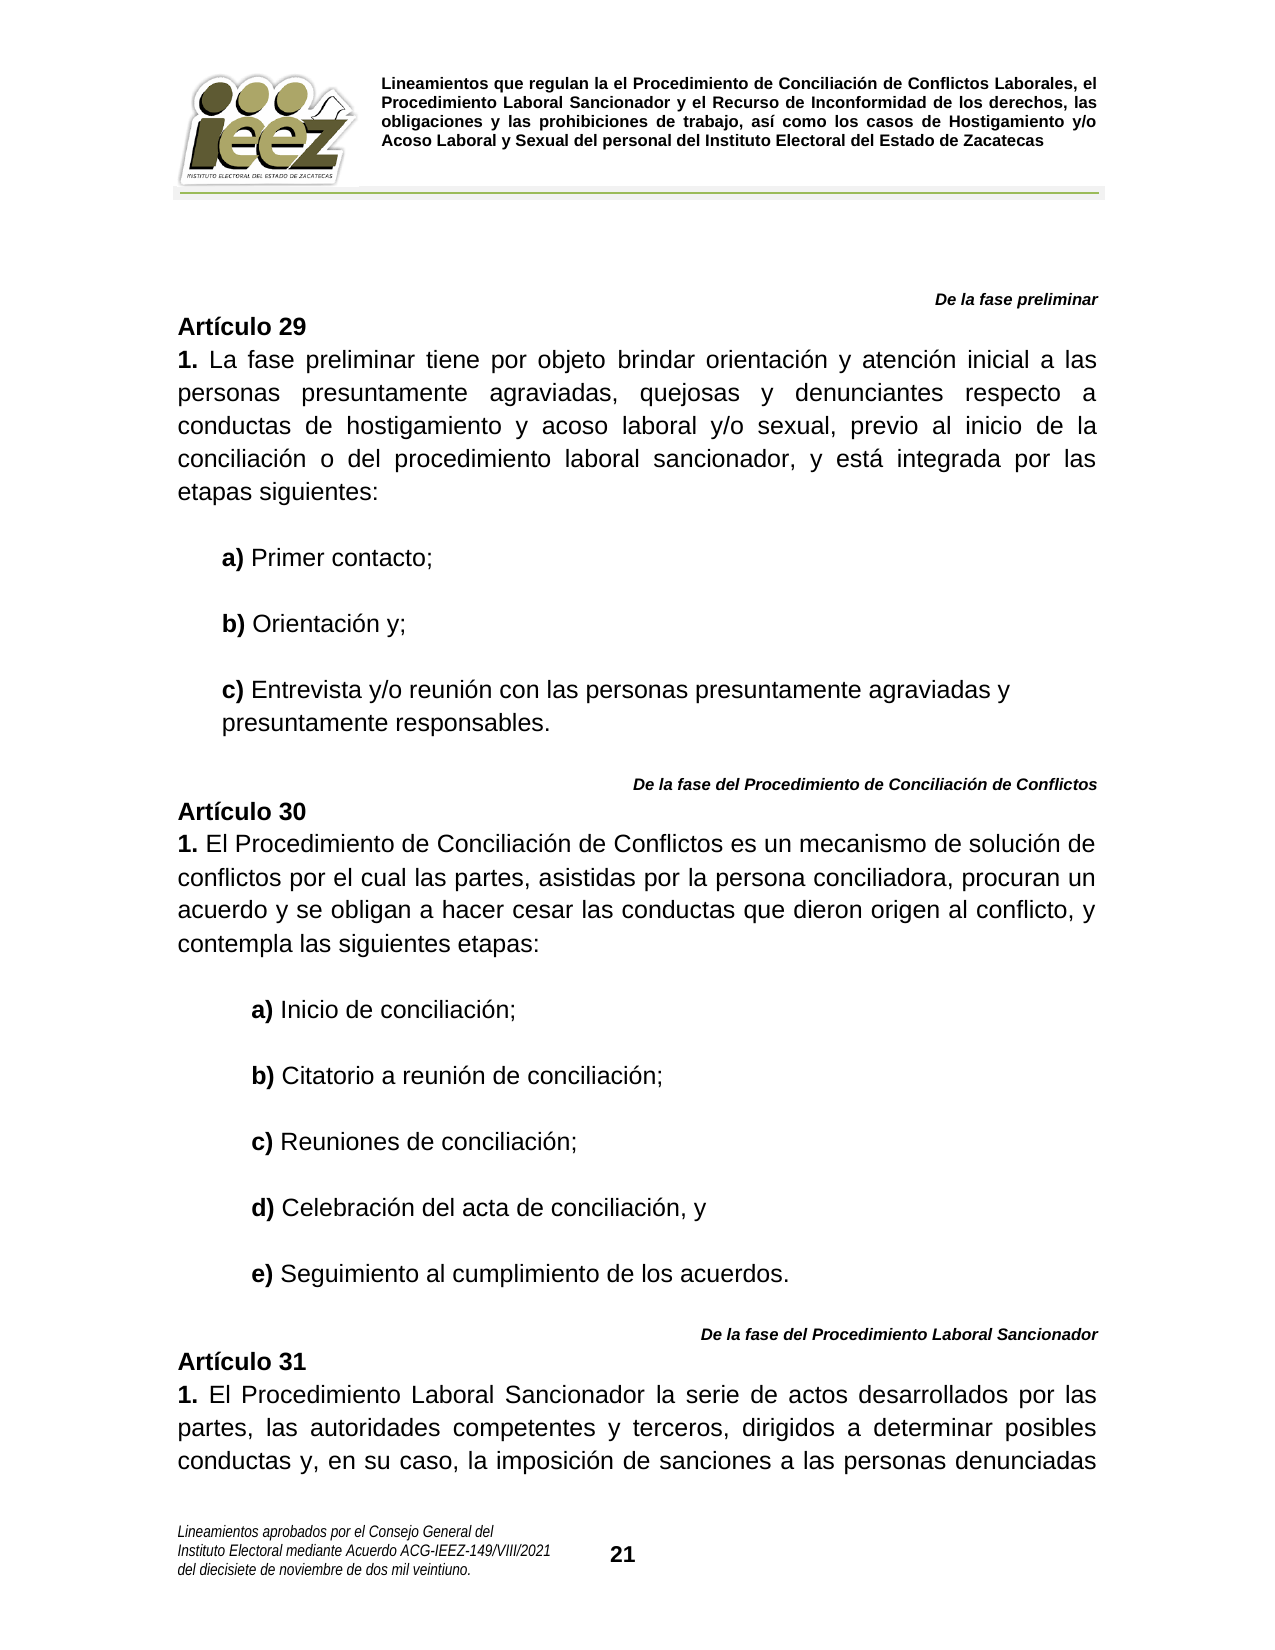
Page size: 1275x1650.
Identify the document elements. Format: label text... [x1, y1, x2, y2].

list d) Celebración del acta de conciliación, y [177, 1193, 1098, 1221]
text De la fase del Procedimiento Laboral Sancionador [177, 1325, 1098, 1344]
text 1. La fase preliminar tiene por objeto brindar orientación y atención inicial a las personas presuntamente agraviadas, quejosas y denunciantes respecto a conductas de hostigamiento y acoso laboral y/o sexual, previo al inicio de la conciliación o del procedimiento laboral sancionador, y está integrada por las etapas siguientes: [177, 345, 1098, 506]
list e) Seguimiento al cumplimiento de los acuerdos. [177, 1259, 1098, 1287]
text Artículo 30 [177, 796, 1098, 825]
text Artículo 29 [177, 312, 1098, 341]
list c) Reuniones de conciliación; [177, 1127, 1098, 1155]
picture [177, 73, 359, 187]
text De la fase preliminar [177, 290, 1098, 309]
text 1. El Procedimiento de Conciliación de Conflictos es un mecanismo de solución de conflictos por el cual las partes, asistidas por la persona conciliadora, procuran un acuerdo y se obligan a hacer cesar las conductas que dieron origen al conflicto, y contempla las siguientes etapas: [177, 829, 1098, 957]
text c) Entrevista y/o reunión con las personas presuntamente agraviadas y presuntamente responsables. [222, 675, 1098, 737]
text a) Primer contacto; [222, 543, 1098, 572]
text Artículo 31 [177, 1347, 1098, 1376]
list a) Inicio de conciliación; [177, 994, 1098, 1023]
text b) Orientación y; [222, 609, 1098, 638]
text De la fase del Procedimiento de Conciliación de Conflictos [177, 774, 1098, 794]
list b) Citatorio a reunión de conciliación; [177, 1061, 1098, 1089]
